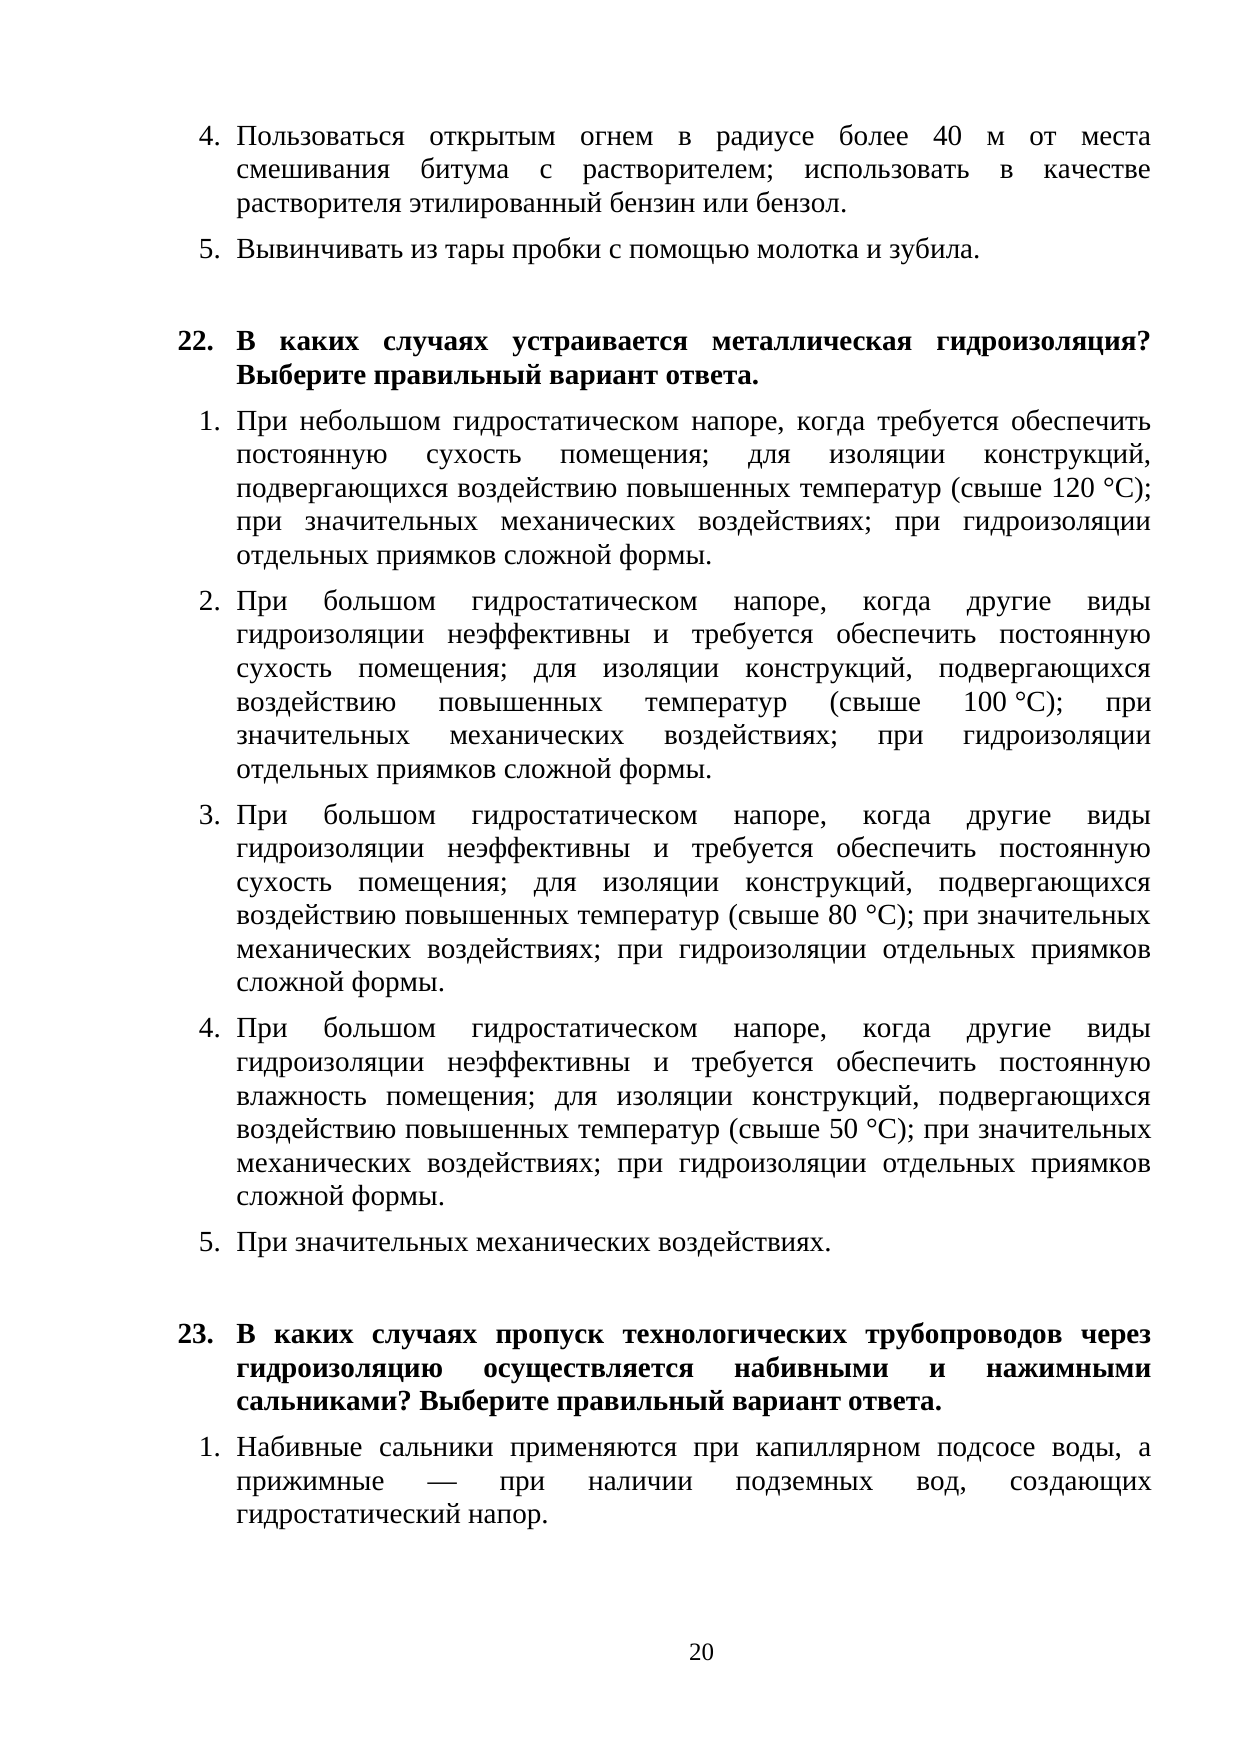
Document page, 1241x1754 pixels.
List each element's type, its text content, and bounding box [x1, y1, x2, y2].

list При большом гидростатическом напоре, когда другие виды гидроизоляции неэффективны и требуется обеспечить постоянную влажность помещения; для изоляции конструкций, подвергающихся воздействию повышенных температур (свыше 50 °С); при значительных механических воздействиях; при гидроизоляции отдельных приямков сложной формы. [199, 1011, 1152, 1212]
list Вывинчивать из тары пробки с помощью молотка и зубила. [199, 231, 1152, 265]
list В каких случаях пропуск технологических трубопроводов через гидроизоляцию осуществляется набивными и нажимными сальниками? Выберите правильный вариант ответа. [177, 1316, 1152, 1417]
list При большом гидростатическом напоре, когда другие виды гидроизоляции неэффективны и требуется обеспечить постоянную сухость помещения; для изоляции конструкций, подвергающихся воздействию повышенных температур (свыше 80 °С); при значительных механических воздействиях; при гидроизоляции отдельных приямков сложной формы. [199, 797, 1152, 998]
list В каких случаях устраивается металлическая гидроизоляция? Выберите правильный вариант ответа. [177, 323, 1152, 390]
list При большом гидростатическом напоре, когда другие виды гидроизоляции неэффективны и требуется обеспечить постоянную сухость помещения; для изоляции конструкций, подвергающихся воздействию повышенных температур (свыше 100 °С); при значительных механических воздействиях; при гидроизоляции отдельных приямков сложной формы. [199, 583, 1152, 784]
list Пользоваться открытым огнем в радиусе более 40 м от места смешивания битума с растворителем; использовать в качестве растворителя этилированный бензин или бензол. [199, 118, 1152, 219]
list При значительных механических воздействиях. [199, 1224, 1152, 1258]
list При небольшом гидростатическом напоре, когда требуется обеспечить постоянную сухость помещения; для изоляции конструкций, подвергающихся воздействию повышенных температур (свыше 120 °С); при значительных механических воздействиях; при гидроизоляции отдельных приямков сложной формы. [199, 403, 1152, 571]
list Набивные сальники применяются при капиллярном подсосе воды, а прижимные — при наличии подземных вод, создающих гидростатический напор. [199, 1429, 1152, 1530]
